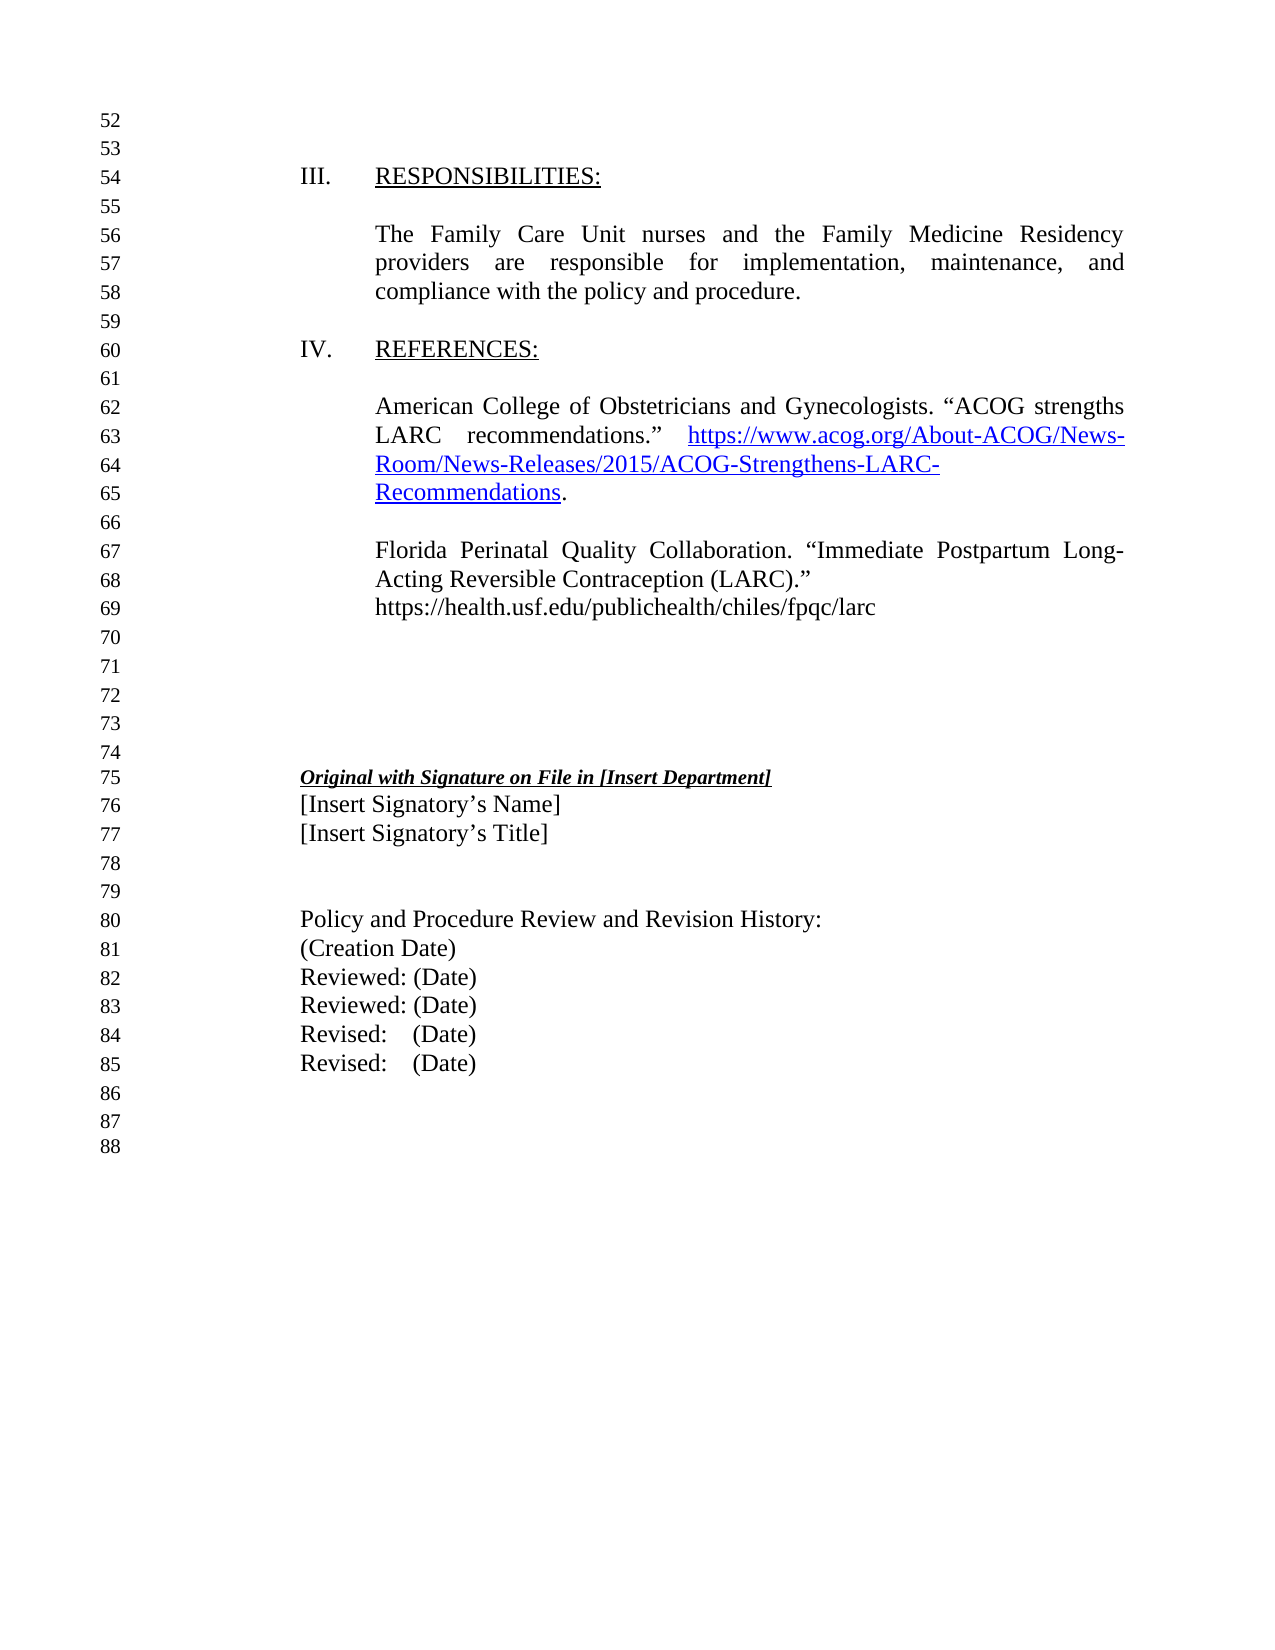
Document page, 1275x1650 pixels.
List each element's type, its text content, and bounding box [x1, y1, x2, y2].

text Florida Perinatal Quality Collaboration. “Immediate Postpartum Long-Acting Reversible Contraception (LARC).” [375, 535, 1125, 592]
text The Family Care Unit nurses and the Family Medicine Residency providers are responsible for implementation, maintenance, and compliance with the policy and procedure. [375, 219, 1125, 305]
text (Creation Date) [225, 933, 1125, 962]
text [Insert Signatory’s Title] [225, 818, 1125, 847]
text Reviewed: (Date) [225, 990, 1125, 1019]
list RESPONSIBILITIES: [300, 161, 1125, 190]
list REFERENCES: [300, 334, 1125, 362]
text American College of Obstetricians and Gynecologists. “ACOG strengths LARC recommendations.” https://www.acog.org/About-ACOG/News-Room/News-Releases/2015/ACOG-Strengthens-LARC-Recommendations. [375, 391, 1125, 506]
text Reviewed: (Date) [225, 962, 1125, 990]
text Policy and Procedure Review and Revision History: [225, 904, 1125, 933]
text Revised: (Date) [225, 1048, 1125, 1077]
text Original with Signature on File in [Insert Department] [225, 765, 1125, 789]
text https://health.usf.edu/publichealth/chiles/fpqc/larc [375, 592, 1125, 621]
text [Insert Signatory’s Name] [225, 789, 1125, 818]
text Revised: (Date) [225, 1019, 1125, 1048]
